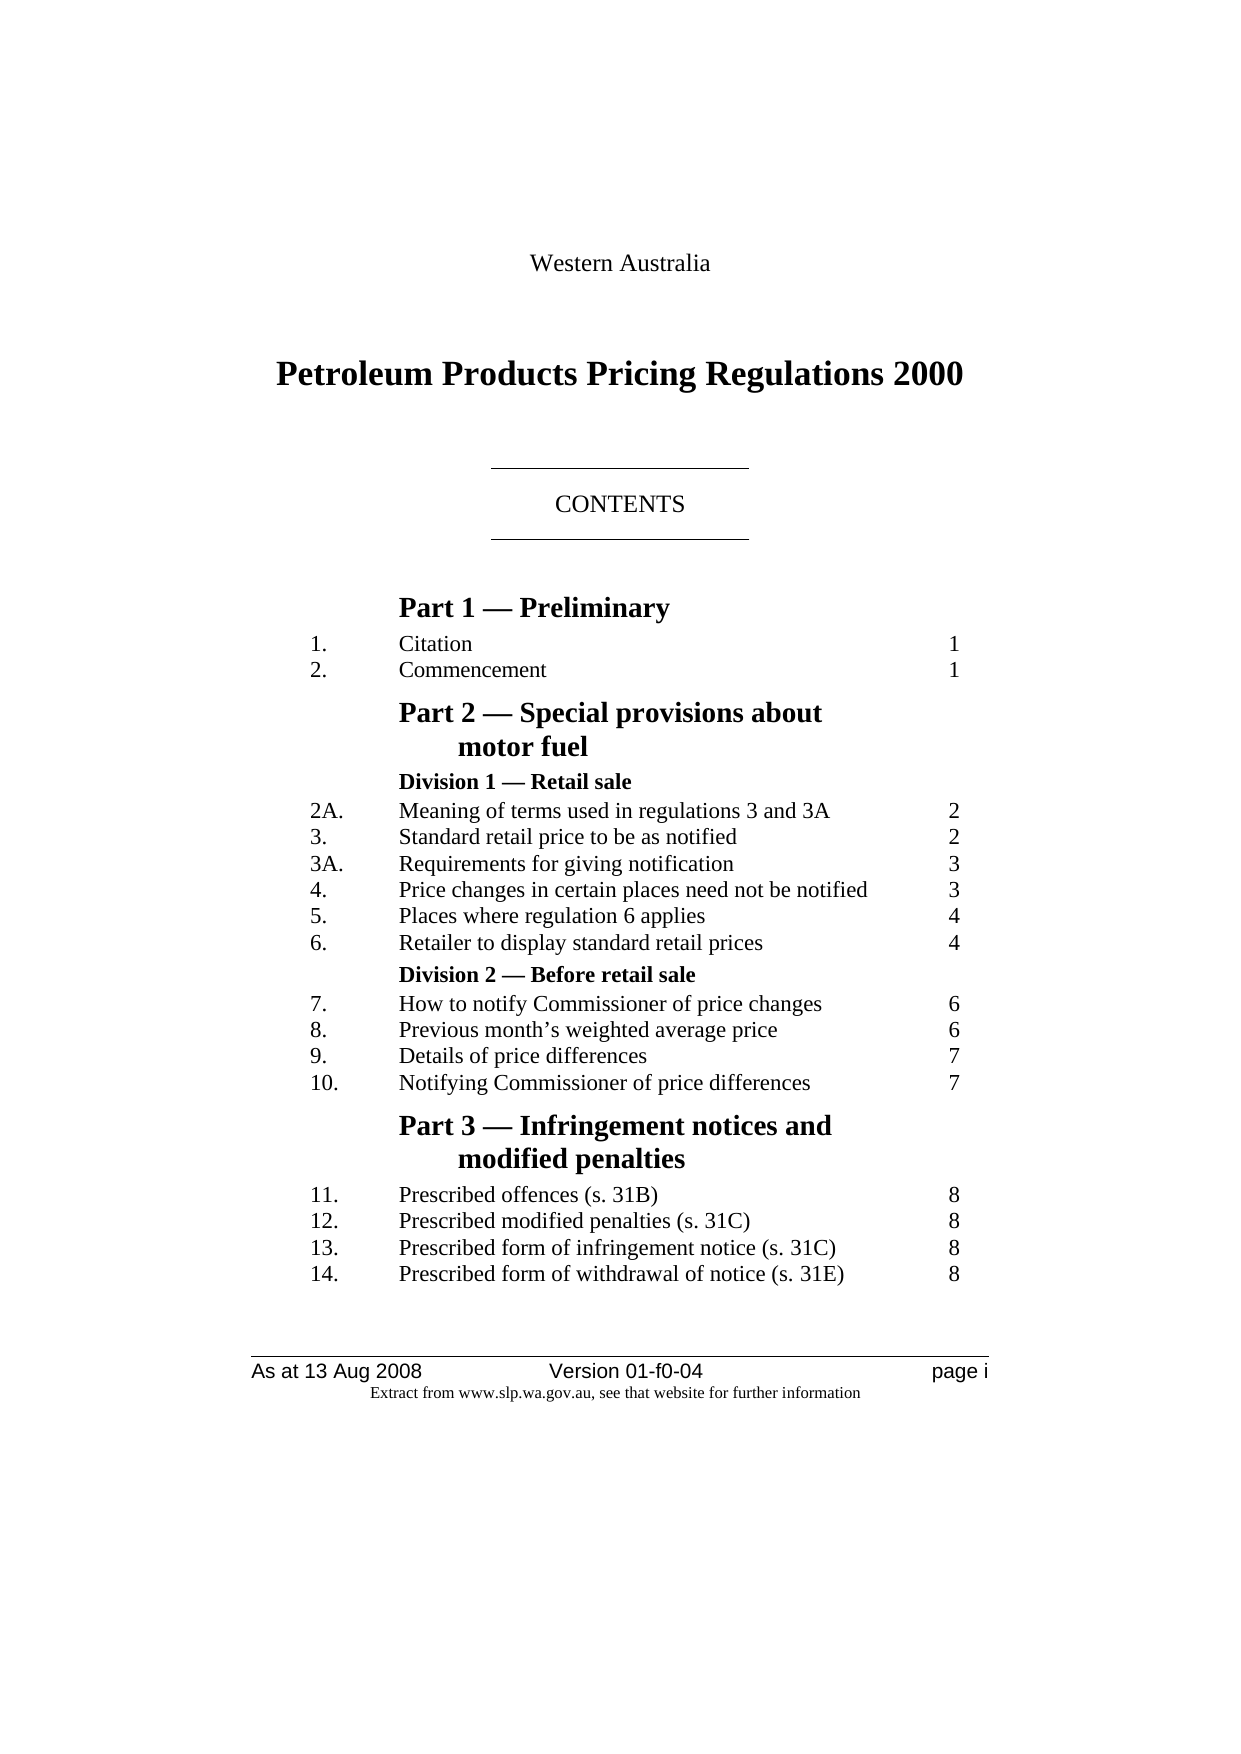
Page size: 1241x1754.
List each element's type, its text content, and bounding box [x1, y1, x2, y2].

text 13. Prescribed form of infringement notice (s. 31C) 8 [310, 1234, 871, 1260]
text Division 1 — Retail sale [399, 768, 871, 795]
text Part 3 — Infringement notices and modified penalties [399, 1108, 871, 1175]
text Petroleum Products Pricing Regulations 2000 [251, 352, 989, 393]
text 2. Commencement 1 [310, 656, 871, 683]
text Division 2 — Before retail sale [399, 961, 871, 988]
text 1. Citation 1 [310, 630, 871, 656]
text CONTENTS [491, 469, 749, 539]
text 5. Places where regulation 6 applies 4 [310, 902, 871, 929]
text 11. Prescribed offences (s. 31B) 8 [310, 1181, 871, 1207]
text 4. Price changes in certain places need not be notified 3 [310, 876, 871, 902]
text 2A. Meaning of terms used in regulations 3 and 3A 2 [310, 797, 871, 823]
text 9. Details of price differences 7 [310, 1042, 871, 1069]
text 7. How to notify Commissioner of price changes 6 [310, 990, 871, 1016]
text 14. Prescribed form of withdrawal of notice (s. 31E) 8 [310, 1260, 871, 1286]
text -Part 1 — Preliminary [399, 590, 871, 624]
text 10. Notifying Commissioner of price differences 7 [310, 1069, 871, 1095]
text 3A. Requirements for giving notification 3 [310, 849, 871, 876]
text Western Australia [251, 248, 989, 277]
text 8. Previous month’s weighted average price 6 [310, 1016, 871, 1042]
text 6. Retailer to display standard retail prices 4 [310, 929, 871, 955]
text Part 2 — Special provisions about motor fuel [399, 695, 871, 762]
text 12. Prescribed modified penalties (s. 31C) 8 [310, 1207, 871, 1234]
text 3. Standard retail price to be as notified 2 [310, 823, 871, 849]
